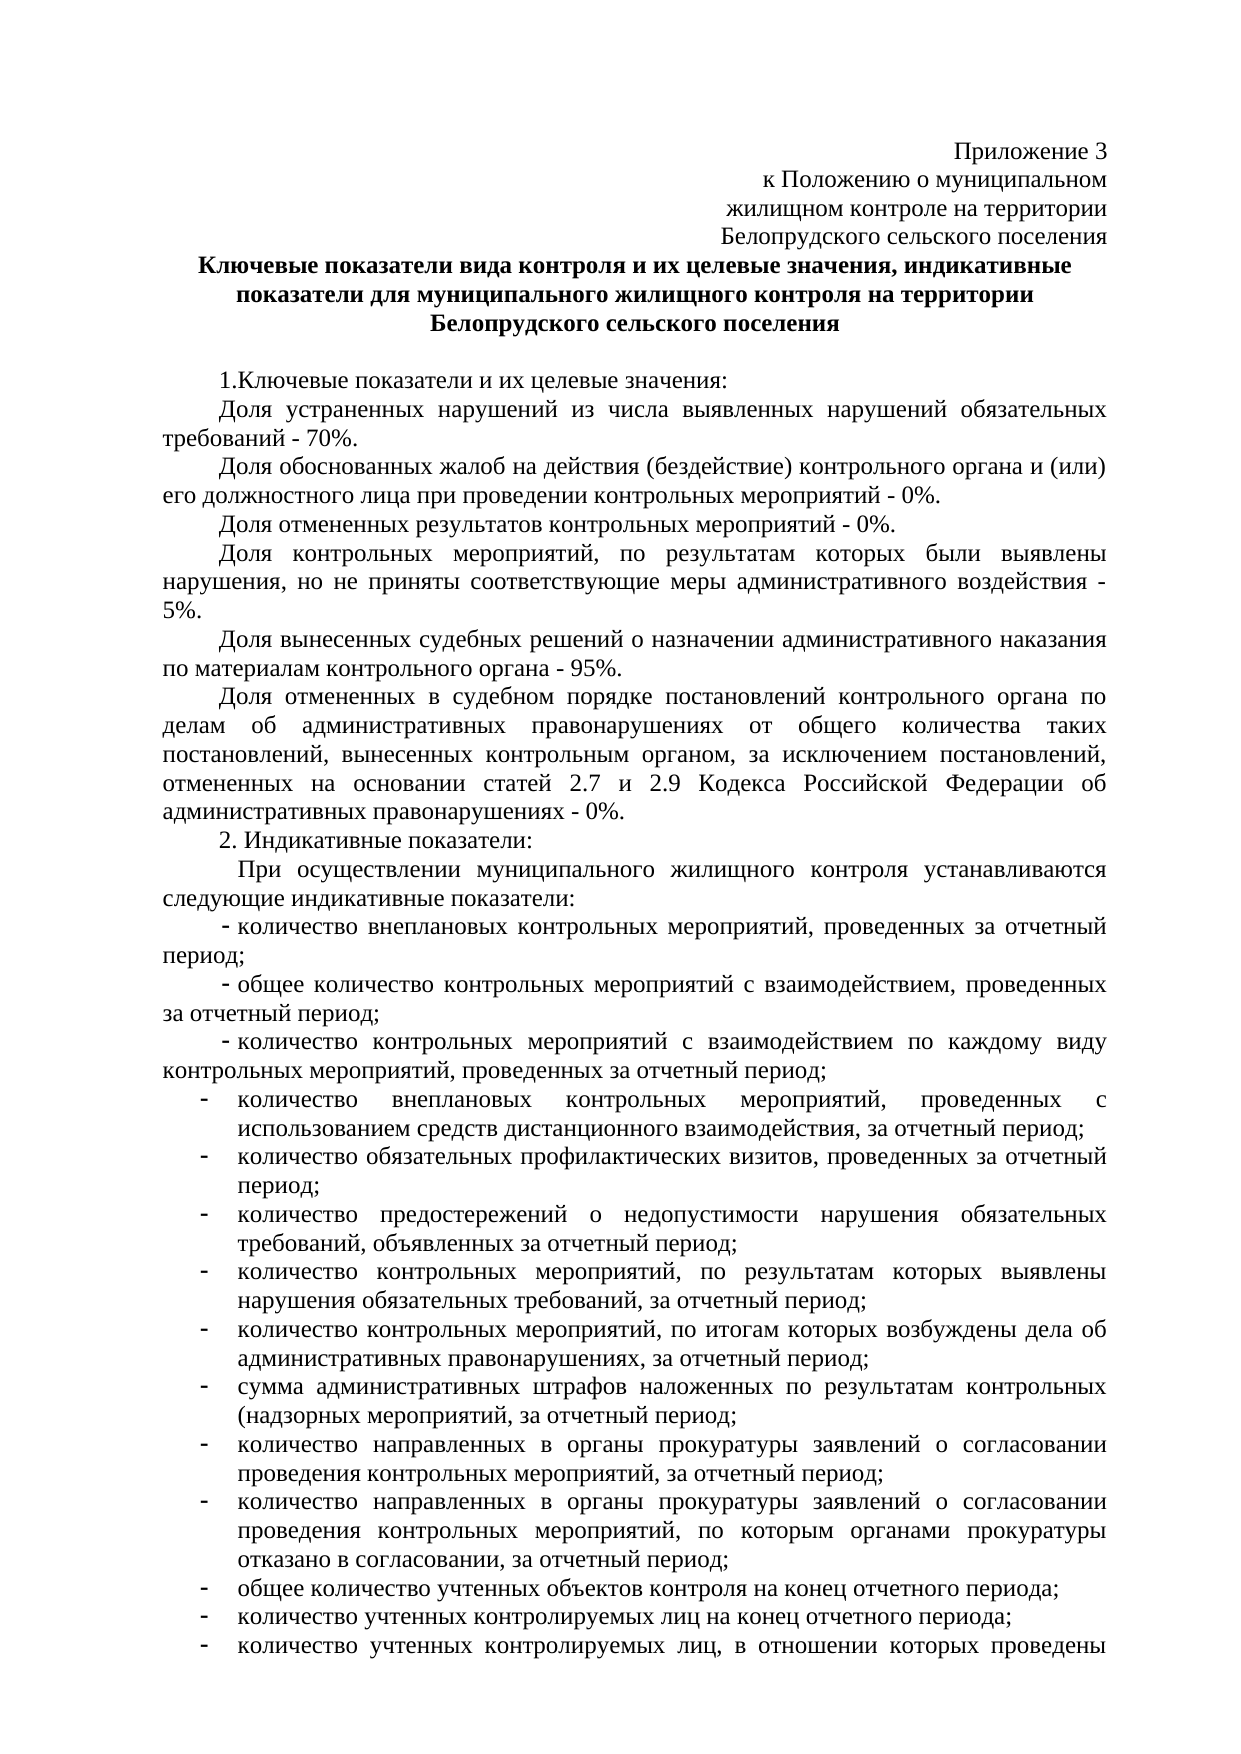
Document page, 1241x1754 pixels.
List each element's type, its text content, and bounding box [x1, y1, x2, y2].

text 2. Индикативные показатели: [162, 825, 1107, 854]
list общее количество контрольных мероприятий с взаимодействием, проведенных за отчетный период; [162, 969, 1107, 1026]
list количество учтенных контролируемых лиц на конец отчетного периода; [200, 1601, 1107, 1630]
list количество обязательных профилактических визитов, проведенных за отчетный период; [200, 1141, 1107, 1199]
text Доля устраненных нарушений из числа выявленных нарушений обязательных требований - 70%. [162, 394, 1107, 451]
text При осуществлении муниципального жилищного контроля устанавливаются следующие индикативные показатели: [162, 854, 1107, 911]
list количество контрольных мероприятий с взаимодействием по каждому виду контрольных мероприятий, проведенных за отчетный период; [162, 1026, 1107, 1084]
text Доля отмененных в судебном порядке постановлений контрольного органа по делам об административных правонарушениях от общего количества таких постановлений, вынесенных контрольным органом, за исключением постановлений, отмененных на основании статей 2.7 и 2.9 Кодекса Российской Федерации об административных правонарушениях - 0%. [162, 681, 1107, 825]
list количество контрольных мероприятий, по результатам которых выявлены нарушения обязательных требований, за отчетный период; [200, 1256, 1107, 1314]
text Доля контрольных мероприятий, по результатам которых были выявлены нарушения, но не приняты соответствующие меры административного воздействия - 5%. [162, 538, 1107, 624]
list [200, 1630, 1107, 1659]
list количество внеплановых контрольных мероприятий, проведенных за отчетный период; [162, 911, 1107, 969]
list количество внеплановых контрольных мероприятий, проведенных с использованием средств дистанционного взаимодействия, за отчетный период; [200, 1084, 1107, 1141]
list количество направленных в органы прокуратуры заявлений о согласовании проведения контрольных мероприятий, за отчетный период; [200, 1429, 1107, 1486]
text Ключевые показатели вида контроля и их целевые значения, индикативные показатели для муниципального жилищного контроля на территории Белопрудского сельского поселения [162, 250, 1107, 336]
list количество контрольных мероприятий, по итогам которых возбуждены дела об административных правонарушениях, за отчетный период; [200, 1314, 1107, 1371]
text Доля вынесенных судебных решений о назначении административного наказания по материалам контрольного органа - 95%. [162, 624, 1107, 681]
list сумма административных штрафов наложенных по результатам контрольных (надзорных мероприятий, за отчетный период; [200, 1371, 1107, 1429]
text Доля отмененных результатов контрольных мероприятий - 0%. [162, 509, 1107, 538]
list количество направленных в органы прокуратуры заявлений о согласовании проведения контрольных мероприятий, по которым органами прокуратуры отказано в согласовании, за отчетный период; [200, 1486, 1107, 1573]
text Приложение 3 [635, 141, 1107, 164]
text жилищном контроле на территории Белопрудского сельского поселения [635, 193, 1107, 250]
text к Положению о муниципальном [635, 164, 1107, 193]
text Доля обоснованных жалоб на действия (бездействие) контрольного органа и (или) его должностного лица при проведении контрольных мероприятий - 0%. [162, 451, 1107, 509]
text 1.Ключевые показатели и их целевые значения: [162, 365, 1107, 394]
list количество предостережений о недопустимости нарушения обязательных требований, объявленных за отчетный период; [200, 1199, 1107, 1256]
list общее количество учтенных объектов контроля на конец отчетного периода; [200, 1573, 1107, 1601]
